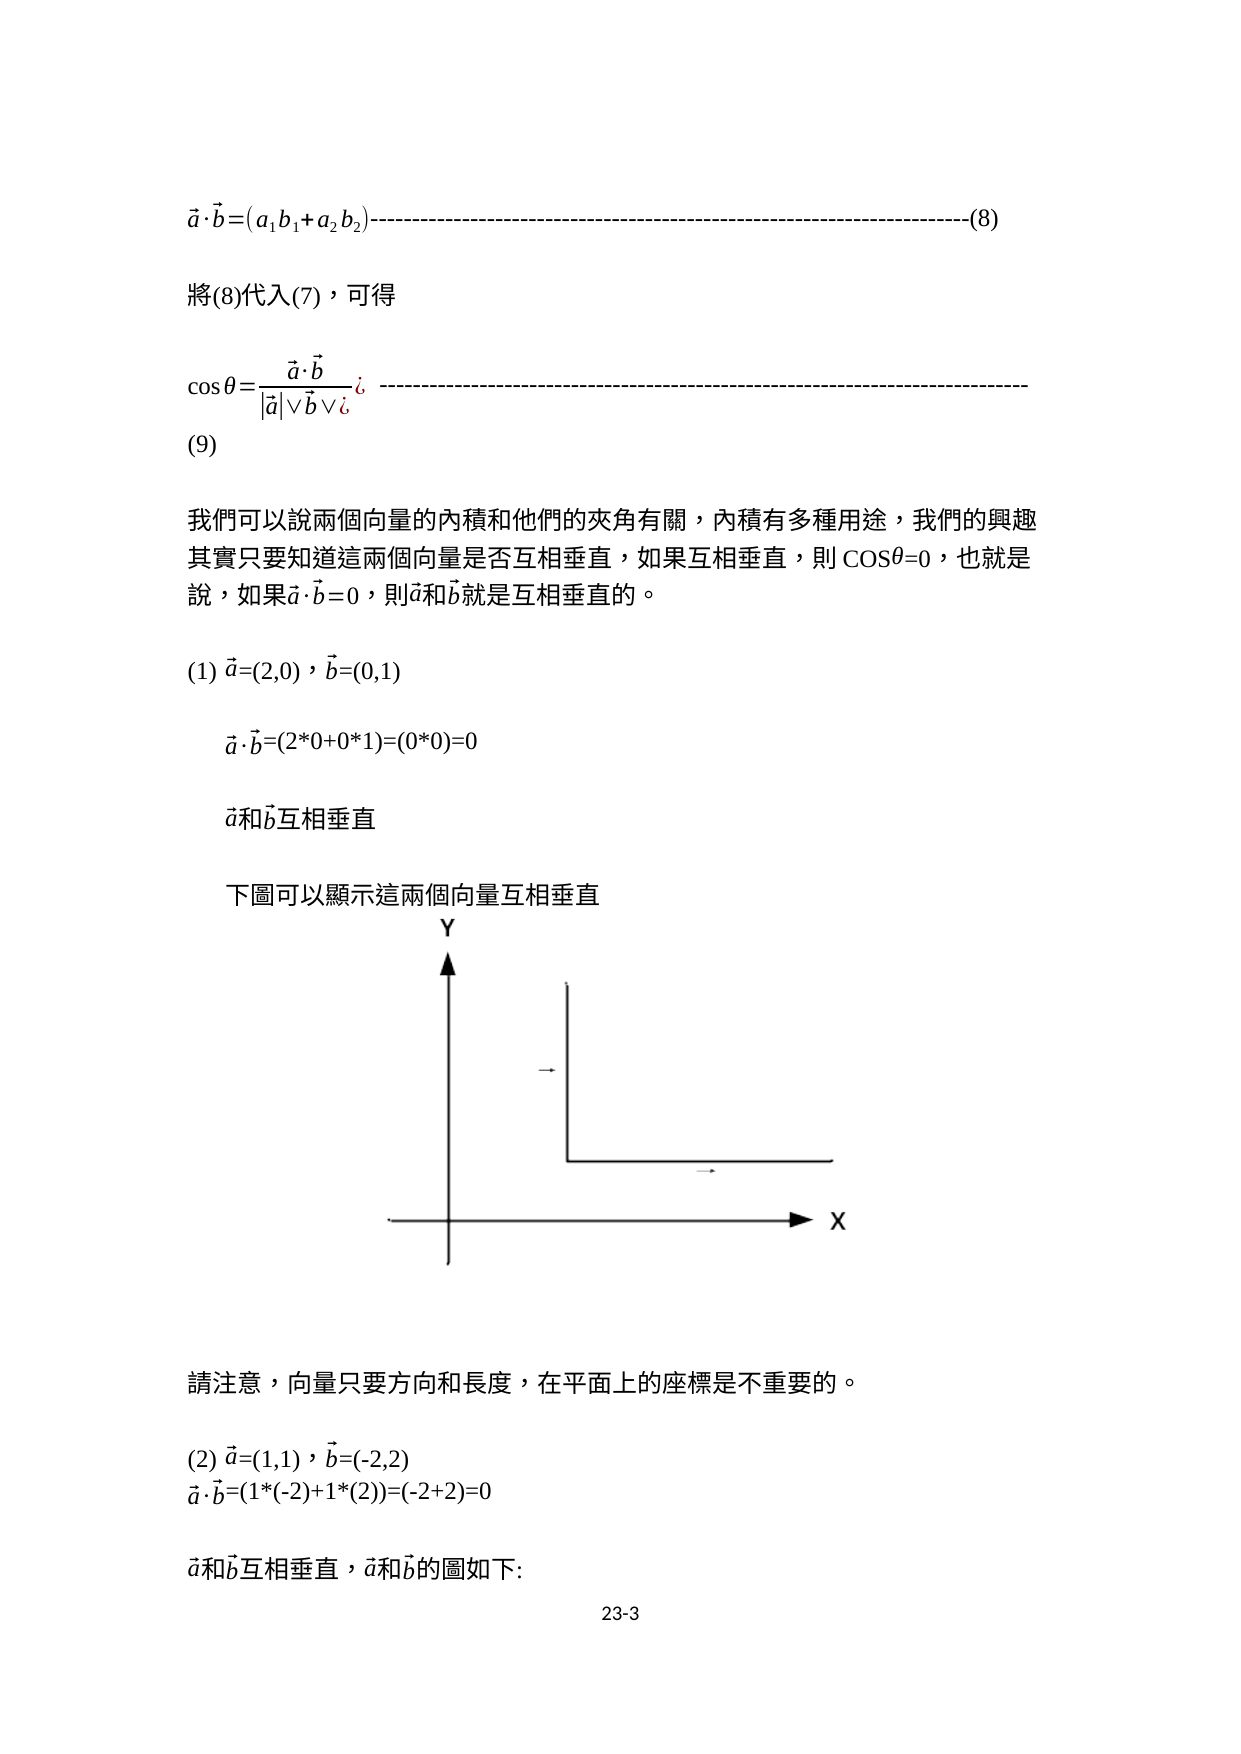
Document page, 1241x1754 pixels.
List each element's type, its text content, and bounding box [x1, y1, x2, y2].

text 請注意，向量只要方向和長度，在平面上的座標是不重要的。 [187, 1362, 1053, 1400]
text 和互相垂直，和的圖如下: [187, 1550, 1053, 1587]
text =(2*0+0*1)=(0*0)=0 [187, 725, 1053, 762]
list =(2,0)，=(0,1) [187, 650, 1053, 687]
text 將(8)代入(7)，可得 [187, 275, 1053, 312]
text =(1*(-2)+1*(2))=(-2+2)=0 [187, 1475, 1053, 1512]
text ------------------------------------------------------------------------(8) [187, 200, 1053, 237]
text 我們可以說兩個向量的內積和他們的夾角有關，內積有多種用途，我們的興趣其實只要知道這兩個向量是否互相垂直，如果互相垂直，則COS=0，也就是說，如果，則和就是互相垂直的。 [187, 500, 1053, 612]
text 下圖可以顯示這兩個向量互相垂直 [187, 875, 1053, 912]
list =(1,1)，=(-2,2) [187, 1437, 1053, 1475]
text 和互相垂直 [187, 800, 1053, 837]
text ------------------------------------------------------------------------------(9) [187, 350, 1053, 462]
